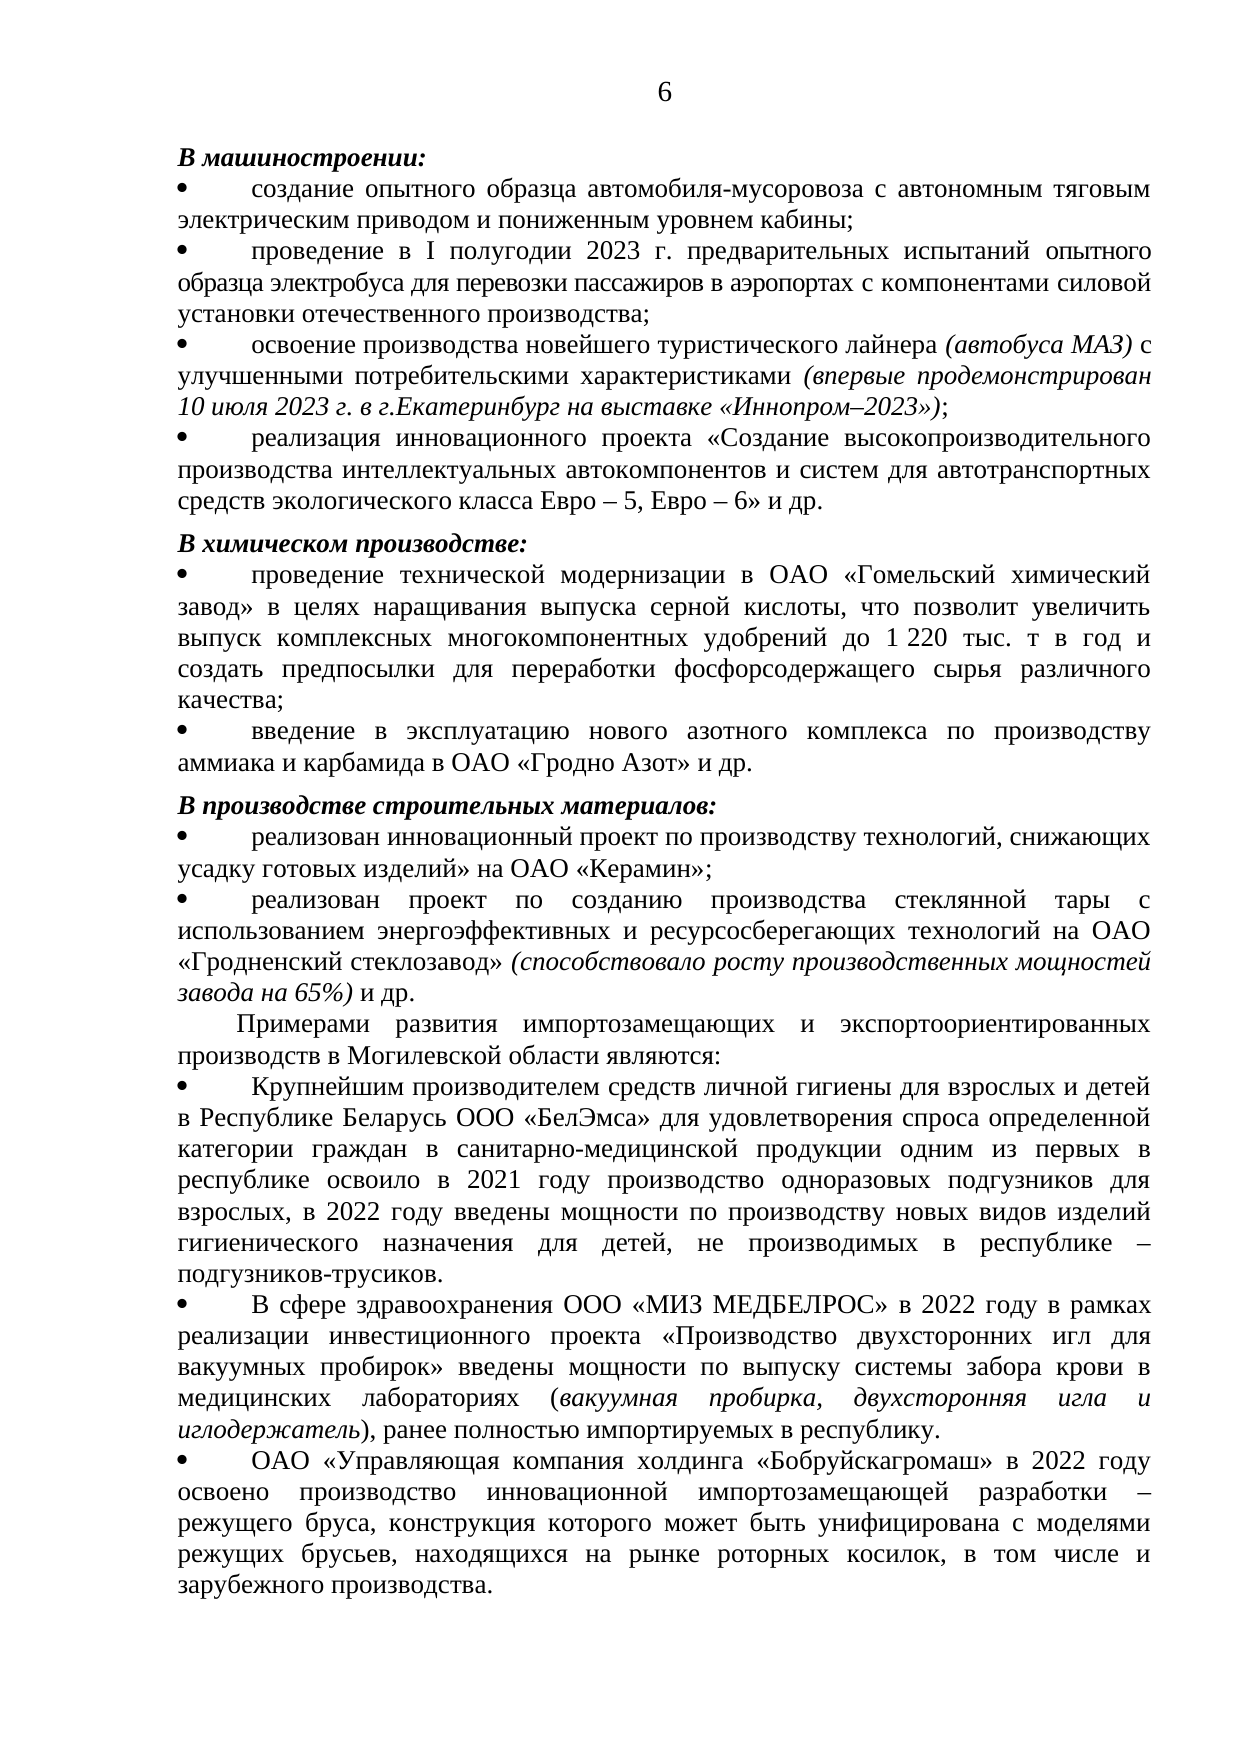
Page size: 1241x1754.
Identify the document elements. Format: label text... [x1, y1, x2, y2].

list реализован проект по созданию производства стеклянной тары с использованием энергоэффективных и ресурсосберегающих технологий на ОАО «Гродненский стеклозавод» (способствовало росту производственных мощностей завода на 65%) и др. [177, 883, 1152, 1008]
list Крупнейшим производителем средств личной гигиены для взрослых и детей в Республике Беларусь ООО «БелЭмса» для удовлетворения спроса определенной категории граждан в санитарно-медицинской продукции одним из первых в республике освоило в 2021 году производство одноразовых подгузников для взрослых, в 2022 году введены мощности по производству новых видов изделий гигиенического назначения для детей, не производимых в республике – подгузников-трусиков. [177, 1070, 1152, 1288]
list освоение производства новейшего туристического лайнера (автобуса МАЗ) с улучшенными потребительскими характеристиками (впервые продемонстрирован 10 июля 2023 г. в г.Екатеринбург на выставке «Иннопром–2023»); [177, 328, 1152, 421]
text В химическом производстве: [177, 527, 1152, 559]
list ОАО «Управляющая компания холдинга «Бобруйскагромаш» в 2022 году освоено производство инновационной импортозамещающей разработки – режущего бруса, конструкция которого может быть унифицирована с моделями режущих брусьев, находящихся на рынке роторных косилок, в том числе и зарубежного производства. [177, 1444, 1152, 1600]
text В машиностроении: [177, 141, 1152, 172]
list проведение технической модернизации в ОАО «Гомельский химический завод» в целях наращивания выпуска серной кислоты, что позволит увеличить выпуск комплексных многокомпонентных удобрений до 1 220 тыс. т в год и создать предпосылки для переработки фосфорсодержащего сырья различного качества; [177, 559, 1152, 714]
text Примерами развития импортозамещающих и экспортоориентированных производств в Могилевской области являются: [177, 1008, 1152, 1070]
list В сфере здравоохранения ООО «МИЗ МЕДБЕЛРОС» в 2022 году в рамках реализации инвестиционного проекта «Производство двухсторонних игл для вакуумных пробирок» введены мощности по выпуску системы забора крови в медицинских лабораториях (вакуумная пробирка, двухсторонняя игла и иглодержатель), ранее полностью импортируемых в республику. [177, 1288, 1152, 1444]
list создание опытного образца автомобиля-мусоровоза с автономным тяговым электрическим приводом и пониженным уровнем кабины; [177, 172, 1152, 234]
list проведение в I полугодии 2023 г. предварительных испытаний опытного образца электробуса для перевозки пассажиров в аэропортах с компонентами силовой установки отечественного производства; [177, 234, 1152, 328]
list реализация инновационного проекта «Создание высокопроизводительного производства интеллектуальных автокомпонентов и систем для автотранспортных средств экологического класса Евро – 5, Евро – 6» и др. [177, 421, 1152, 515]
list реализован инновационный проект по производству технологий, снижающих усадку готовых изделий» на ОАО «Керамин»; [177, 821, 1152, 883]
text В производстве строительных материалов: [177, 789, 1152, 821]
list введение в эксплуатацию нового азотного комплекса по производству аммиака и карбамида в ОАО «Гродно Азот» и др. [177, 714, 1152, 777]
